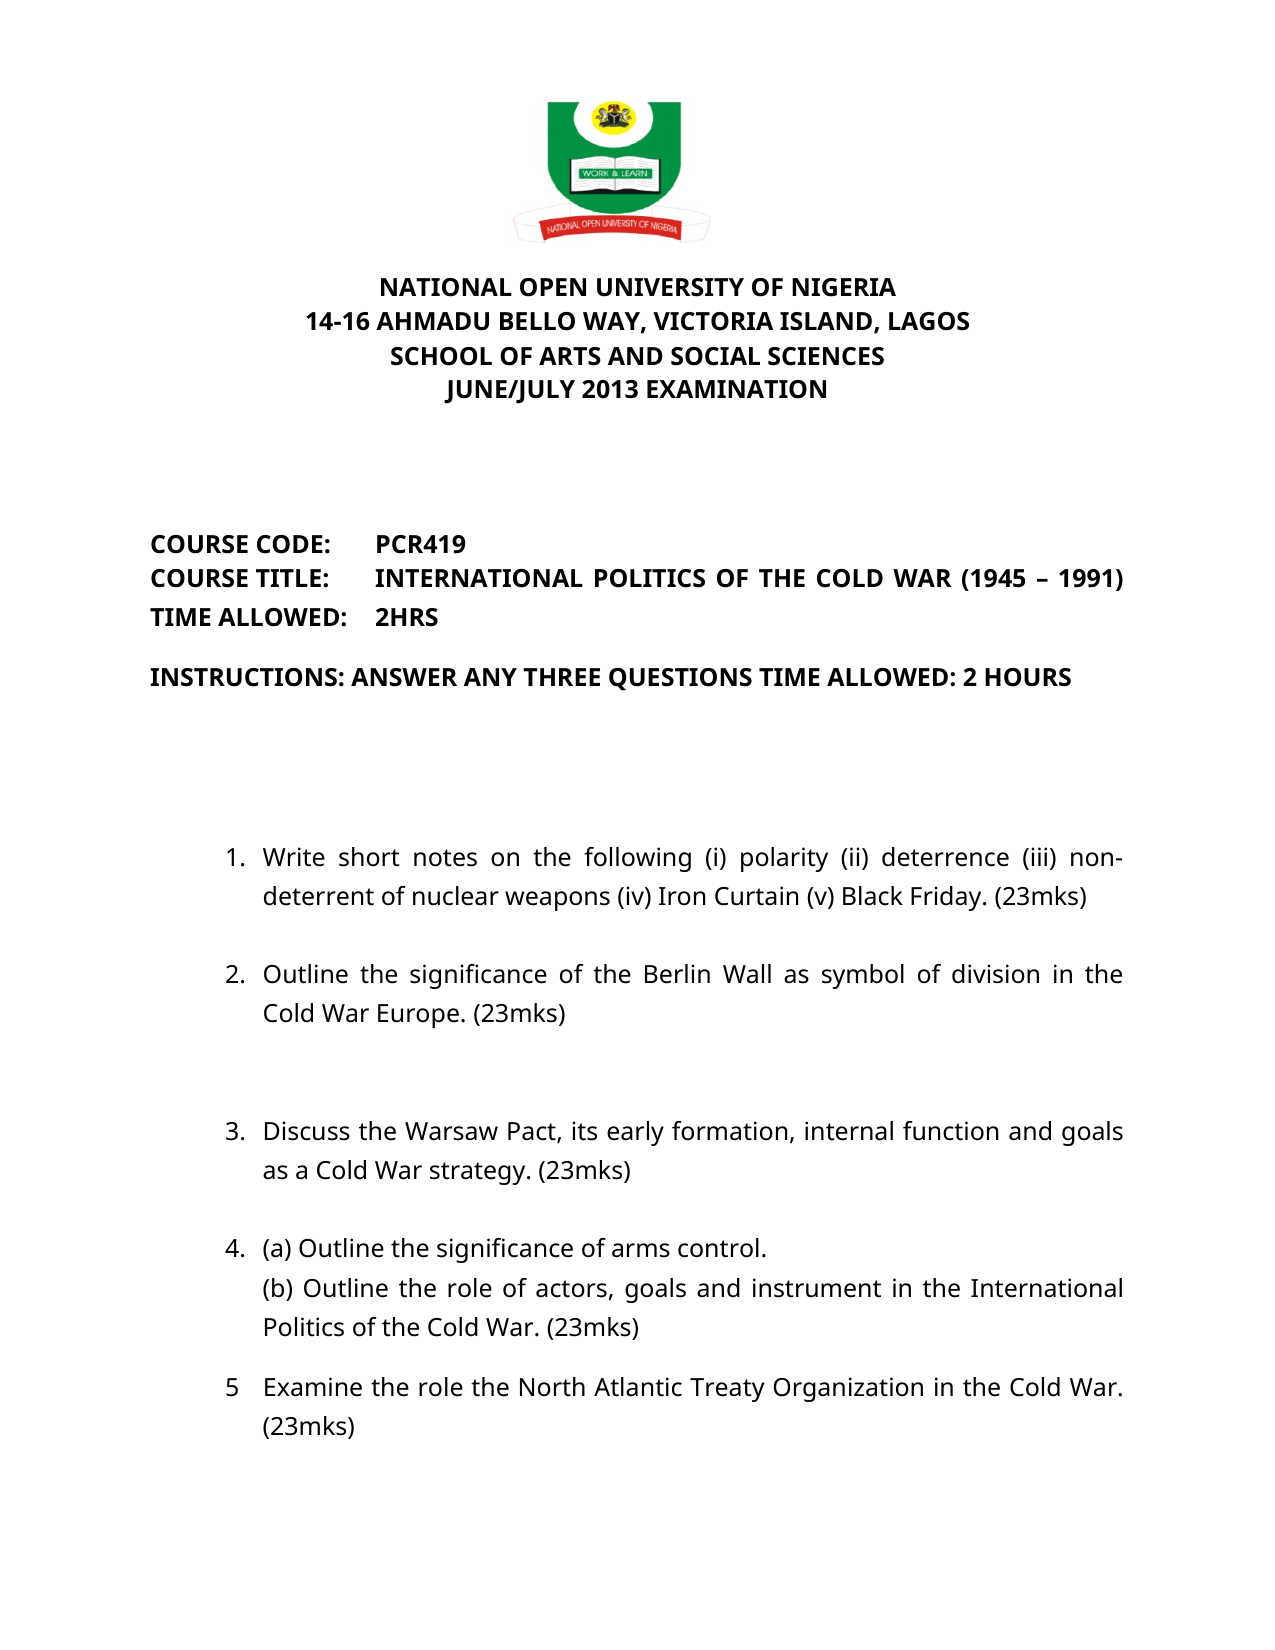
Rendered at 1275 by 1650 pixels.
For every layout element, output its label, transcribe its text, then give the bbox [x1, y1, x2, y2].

picture [493, 89, 711, 243]
list (b) Outline the role of actors, goals and instrument in the International Politics of the Cold War. (23mks) [262, 1270, 1125, 1343]
text COURSE CODE: PCR419 [150, 526, 1125, 560]
list Write short notes on the following (i) polarity (ii) deterrence (iii) non-deterrent of nuclear weapons (iv) Iron Curtain (v) Black Friday. (23mks) [225, 839, 1125, 913]
list (a) Outline the significance of arms control. [225, 1231, 1125, 1265]
text 5 Examine the role the North Atlantic Treaty Organization in the Cold War. (23mks) [225, 1369, 1125, 1443]
list Discuss the Warsaw Pact, its early formation, internal function and goals as a Cold War strategy. (23mks) [225, 1114, 1125, 1187]
text SCHOOL OF ARTS AND SOCIAL SCIENCES [150, 338, 1125, 372]
text 14-16 AHMADU BELLO WAY, VICTORIA ISLAND, LAGOS [150, 304, 1125, 338]
list Outline the significance of the Berlin Wall as symbol of division in the Cold War Europe. (23mks) [225, 957, 1125, 1030]
text COURSE TITLE: INTERNATIONAL POLITICS OF THE COLD WAR (1945 – 1991) TIME ALLOWED: 2HRS [150, 560, 1125, 633]
text INSTRUCTIONS: ANSWER ANY THREE QUESTIONS TIME ALLOWED: 2 HOURS [150, 659, 1125, 693]
text JUNE/JULY 2013 EXAMINATION [150, 372, 1125, 406]
text NATIONAL OPEN UNIVERSITY OF NIGERIA [150, 270, 1125, 304]
